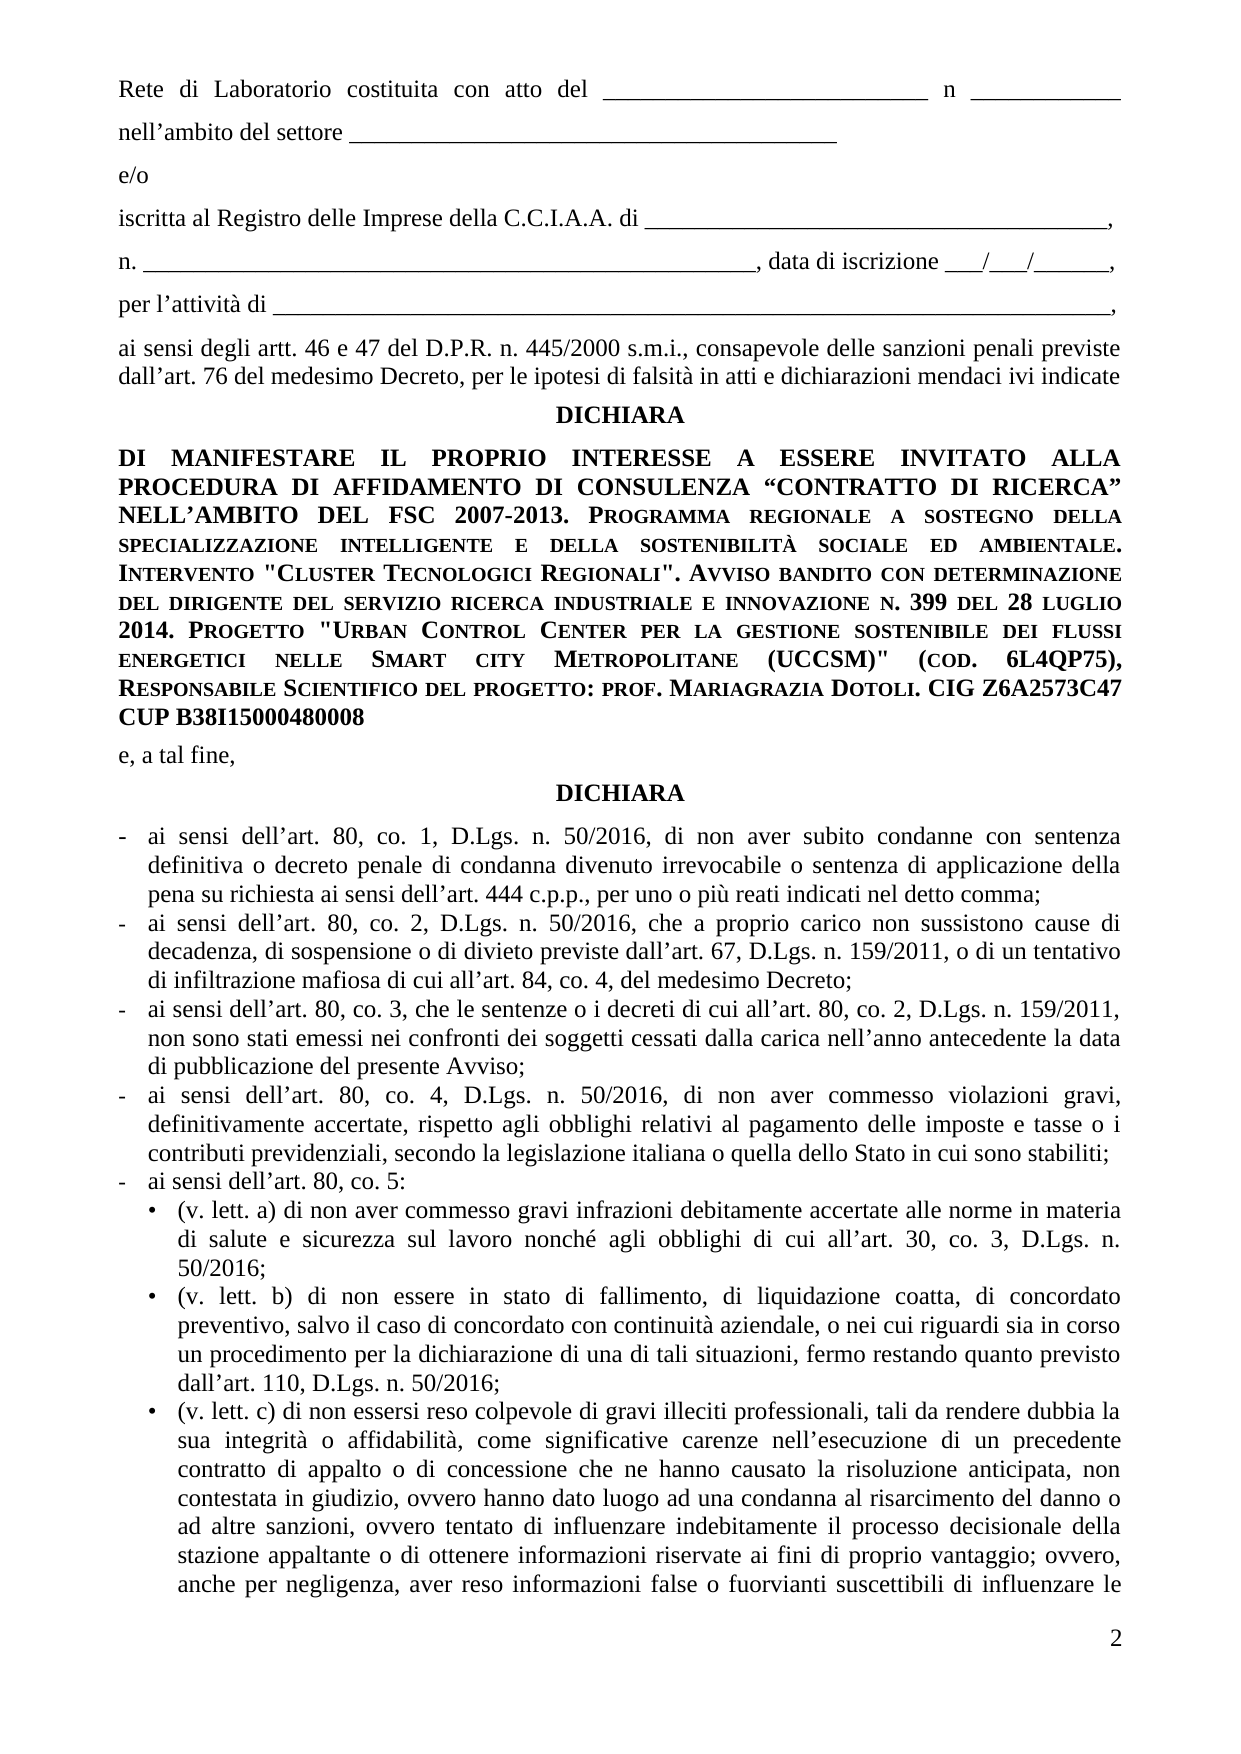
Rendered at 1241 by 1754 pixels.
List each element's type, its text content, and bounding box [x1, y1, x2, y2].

list (v. lett. b) di non essere in stato di fallimento, di liquidazione coatta, di concordato preventivo, salvo il caso di concordato con continuità aziendale, o nei cui riguardi sia in corso un procedimento per la dichiarazione di una di tali situazioni, fermo restando quanto previsto dall’art. 110, D.Lgs. n. 50/2016; [148, 1281, 1122, 1396]
text e/o [118, 160, 1122, 189]
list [148, 1396, 1122, 1598]
text DI MANIFESTARE IL PROPRIO INTERESSE A ESSERE INVITATO ALLA PROCEDURA DI AFFIDAMENTO DI CONSULENZA “CONTRATTO DI RICERCA” NELL’AMBITO DEL FSC 2007-2013. Programma regionale a sostegno della specializzazione intelligente e della sostenibilità sociale ed ambientale. Intervento "Cluster Tecnologici Regionali". Avviso bandito con determinazione del dirigente del servizio ricerca industriale e innovazione n. 399 del 28 luglio 2014. Progetto "Urban Control Center per la gestione sostenibile dei flussi energetici nelle Smart city Metropolitane (UCCSM)" (cod. 6L4QP75), Responsabile Scientifico del progetto: prof. Mariagrazia Dotoli. CIG Z6A2573C47 CUP B38I15000480008 [118, 443, 1122, 730]
list ai sensi dell’art. 80, co. 5: [118, 1166, 1122, 1195]
text DICHIARA [118, 400, 1122, 428]
list ai sensi dell’art. 80, co. 3, che le sentenze o i decreti di cui all’art. 80, co. 2, D.Lgs. n. 159/2011, non sono stati emessi nei confronti dei soggetti cessati dalla carica nell’anno antecedente la data di pubblicazione del presente Avviso; [118, 994, 1122, 1080]
text per l’attività di ___________________________________________________________________, [118, 289, 1122, 318]
text n. _________________________________________________, data di iscrizione ___/___/______, [118, 246, 1122, 275]
text ai sensi degli artt. 46 e 47 del D.P.R. n. 445/2000 s.m.i., consapevole delle sanzioni penali previste dall’art. 76 del medesimo Decreto, per le ipotesi di falsità in atti e dichiarazioni mendaci ivi indicate [118, 333, 1122, 390]
text Rete di Laboratorio costituita con atto del __________________________ n ____________ nell’ambito del settore _______________________________________ [118, 74, 1122, 146]
list ai sensi dell’art. 80, co. 2, D.Lgs. n. 50/2016, che a proprio carico non sussistono cause di decadenza, di sospensione o di divieto previste dall’art. 67, D.Lgs. n. 159/2011, o di un tentativo di infiltrazione mafiosa di cui all’art. 84, co. 4, del medesimo Decreto; [118, 908, 1122, 994]
text iscritta al Registro delle Imprese della C.C.I.A.A. di _____________________________________, [118, 203, 1122, 232]
text e, a tal fine, [118, 740, 1122, 769]
list ai sensi dell’art. 80, co. 4, D.Lgs. n. 50/2016, di non aver commesso violazioni gravi, definitivamente accertate, rispetto agli obblighi relativi al pagamento delle imposte e tasse o i contributi previdenziali, secondo la legislazione italiana o quella dello Stato in cui sono stabiliti; [118, 1080, 1122, 1166]
text DICHIARA [118, 778, 1122, 807]
list ai sensi dell’art. 80, co. 1, D.Lgs. n. 50/2016, di non aver subito condanne con sentenza definitiva o decreto penale di condanna divenuto irrevocabile o sentenza di applicazione della pena su richiesta ai sensi dell’art. 444 c.p.p., per uno o più reati indicati nel detto comma; [118, 821, 1122, 908]
list (v. lett. a) di non aver commesso gravi infrazioni debitamente accertate alle norme in materia di salute e sicurezza sul lavoro nonché agli obblighi di cui all’art. 30, co. 3, D.Lgs. n. 50/2016; [148, 1195, 1122, 1281]
